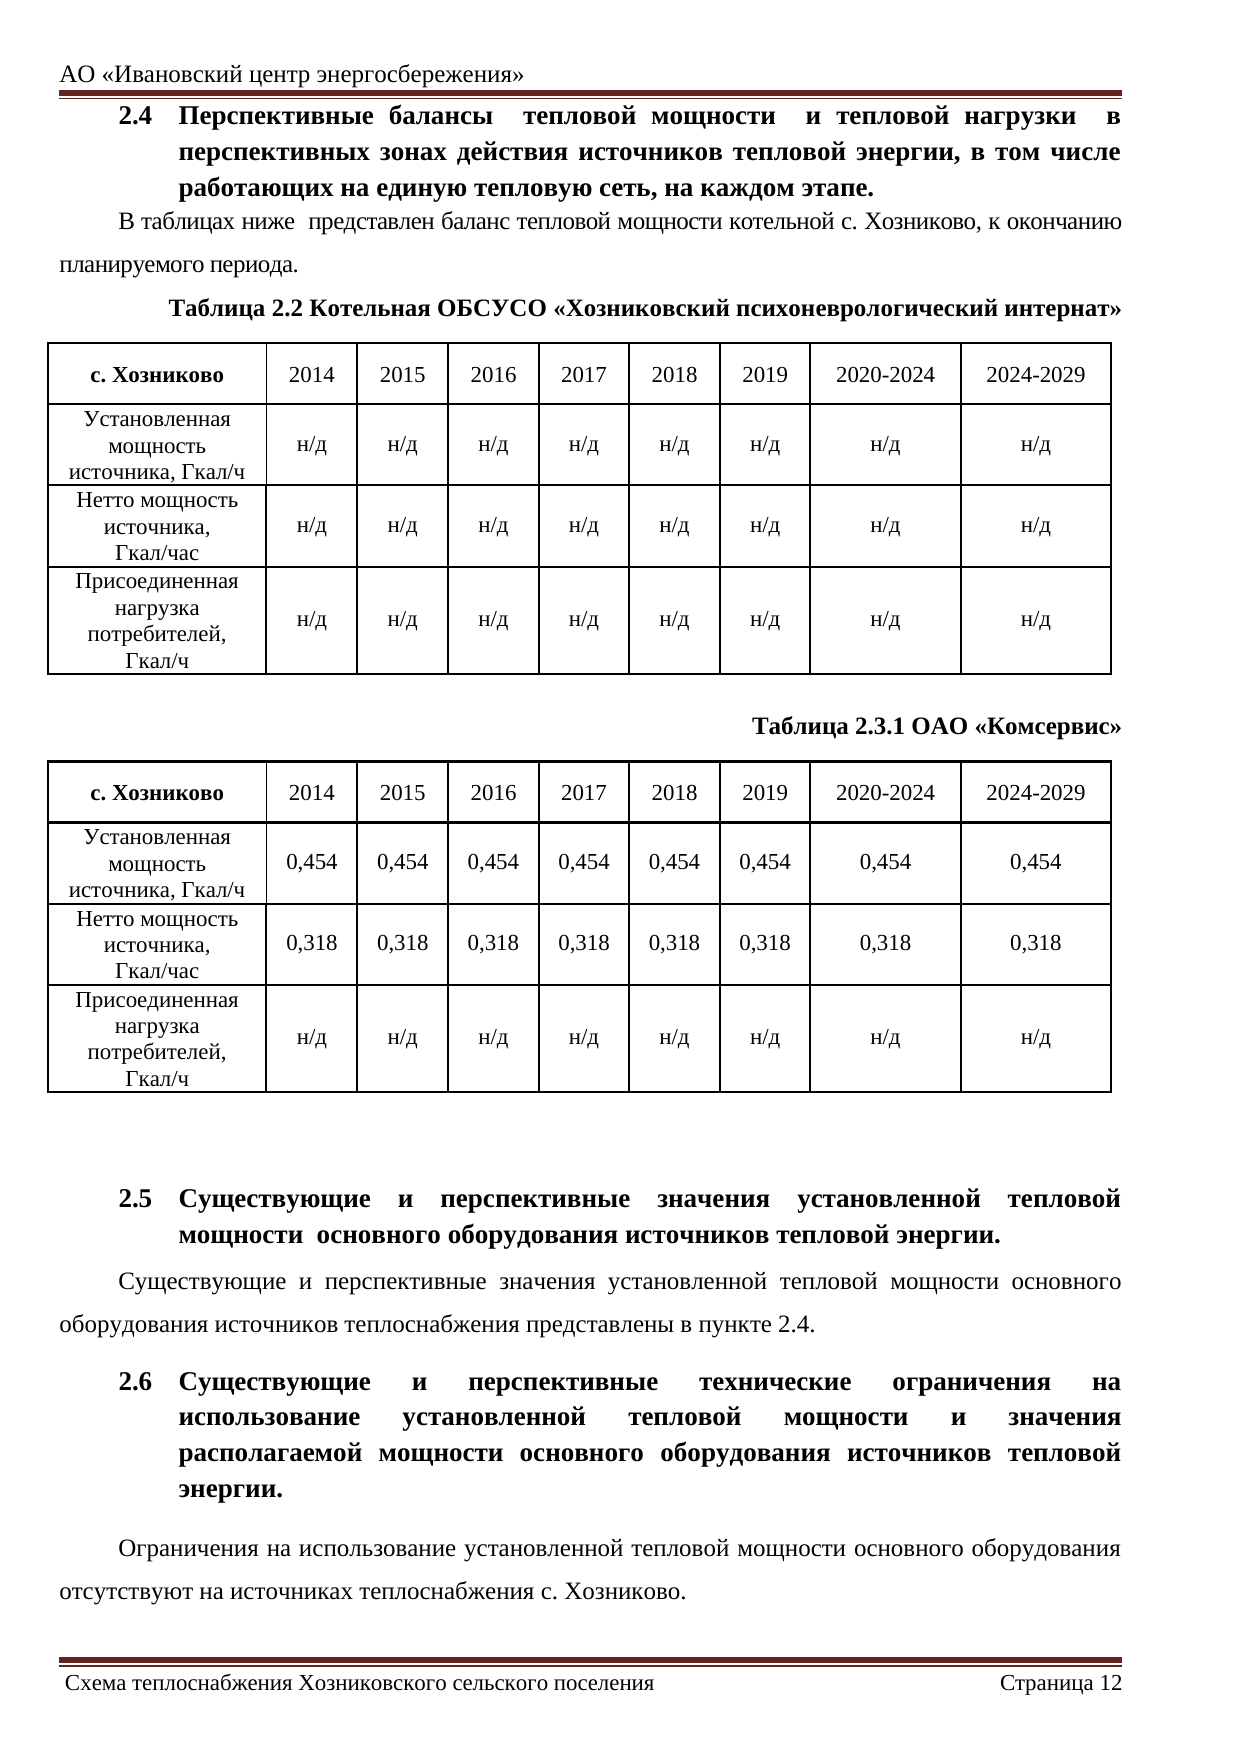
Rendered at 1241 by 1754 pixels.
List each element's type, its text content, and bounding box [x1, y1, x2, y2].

table_cell 0,318 [811, 905, 960, 984]
table_cell н/д [267, 486, 356, 566]
table_cell н/д [811, 568, 960, 673]
table_header 2017 [540, 344, 628, 403]
table_cell Нетто мощность источника, Гкал/час [49, 905, 265, 984]
table_cell 0,454 [267, 824, 356, 902]
table_cell н/д [267, 405, 356, 484]
table_header 2016 [449, 344, 538, 403]
table_cell н/д [449, 986, 538, 1091]
text В таблицах ниже представлен баланс тепловой мощности котельной с. Хозниково, к окончанию планируемого периода. [59, 206, 1122, 278]
table_header 2020-2024 [811, 344, 960, 403]
table_header 2017 [540, 763, 628, 821]
text Ограничения на использование установленной тепловой мощности основного оборудования отсутствуют на источниках теплоснабжения с. Хозниково. [59, 1533, 1122, 1604]
table_cell 0,454 [540, 824, 628, 902]
table_cell н/д [449, 405, 538, 484]
table_cell 0,318 [630, 905, 719, 984]
table_cell н/д [811, 405, 960, 484]
table_cell 0,454 [962, 824, 1110, 902]
table_header 2024-2029 [962, 344, 1110, 403]
text Таблица 2.2 Котельная ОБСУСО «Хозниковский психоневрологический интернат» [59, 293, 1122, 321]
table_cell 0,318 [540, 905, 628, 984]
table_header 2019 [721, 763, 809, 821]
table_header 2014 [267, 763, 356, 821]
table_cell н/д [811, 486, 960, 566]
table_cell н/д [962, 405, 1110, 484]
table_cell Присоединенная нагрузка потребителей, Гкал/ч [49, 986, 265, 1091]
table_cell н/д [358, 405, 447, 484]
table_cell н/д [721, 568, 809, 673]
table_header 2024-2029 [962, 763, 1110, 821]
table_cell 0,318 [267, 905, 356, 984]
table_header 2018 [630, 344, 719, 403]
table_cell н/д [267, 568, 356, 673]
table_cell н/д [540, 486, 628, 566]
table_cell н/д [358, 568, 447, 673]
table_cell 0,318 [449, 905, 538, 984]
table_cell н/д [267, 986, 356, 1091]
table_cell н/д [630, 568, 719, 673]
table_header 2015 [358, 344, 447, 403]
table_cell н/д [540, 568, 628, 673]
text Существующие и перспективные значения установленной тепловой мощности основного оборудования источников теплоснабжения представлены в пункте 2.4. [59, 1266, 1122, 1338]
table_cell 0,318 [358, 905, 447, 984]
subtitle Существующие и перспективные технические ограничения на использование установленной тепловой мощности и значения располагаемой мощности основного оборудования источников тепловой энергии. [118, 1365, 1122, 1503]
subtitle Перспективные балансы тепловой мощности и тепловой нагрузки в перспективных зонах действия источников тепловой энергии, в том числе работающих на единую тепловую сеть, на каждом этапе. [118, 99, 1122, 202]
table_cell 0,454 [721, 824, 809, 902]
table_cell н/д [962, 568, 1110, 673]
table_cell 0,454 [811, 824, 960, 902]
table_cell 0,454 [358, 824, 447, 902]
table_cell Установленная мощность источника, Гкал/ч [49, 405, 266, 484]
subtitle Существующие и перспективные значения установленной тепловой мощности основного оборудования источников тепловой энергии. [118, 1182, 1122, 1249]
table_header с. Хозниково [49, 344, 266, 403]
table_cell н/д [358, 986, 447, 1091]
table_cell 0,318 [962, 905, 1110, 984]
table_cell 0,318 [721, 905, 809, 984]
table_cell н/д [630, 405, 719, 484]
table_cell н/д [721, 986, 809, 1091]
table_cell н/д [449, 568, 538, 673]
table_header 2020-2024 [811, 763, 960, 821]
table_cell н/д [540, 405, 628, 484]
table_cell н/д [721, 486, 809, 566]
table_cell н/д [358, 486, 447, 566]
table_header 2015 [358, 763, 447, 821]
table_header 2014 [267, 344, 356, 403]
table_cell Установленная мощность источника, Гкал/ч [49, 824, 266, 902]
table_header с. Хозниково [49, 763, 266, 821]
table_cell н/д [811, 986, 960, 1091]
table_cell н/д [540, 986, 628, 1091]
table_header 2016 [449, 763, 538, 821]
table_cell Нетто мощность источника, Гкал/час [49, 486, 265, 566]
table_cell Присоединенная нагрузка потребителей, Гкал/ч [49, 568, 265, 673]
table_cell н/д [630, 986, 719, 1091]
table_header 2018 [630, 763, 719, 821]
table_header 2019 [721, 344, 809, 403]
table_cell 0,454 [630, 824, 719, 902]
table_cell н/д [721, 405, 809, 484]
table_cell н/д [449, 486, 538, 566]
table_cell н/д [962, 986, 1110, 1091]
table_cell н/д [630, 486, 719, 566]
table_cell н/д [962, 486, 1110, 566]
table_cell 0,454 [449, 824, 538, 902]
